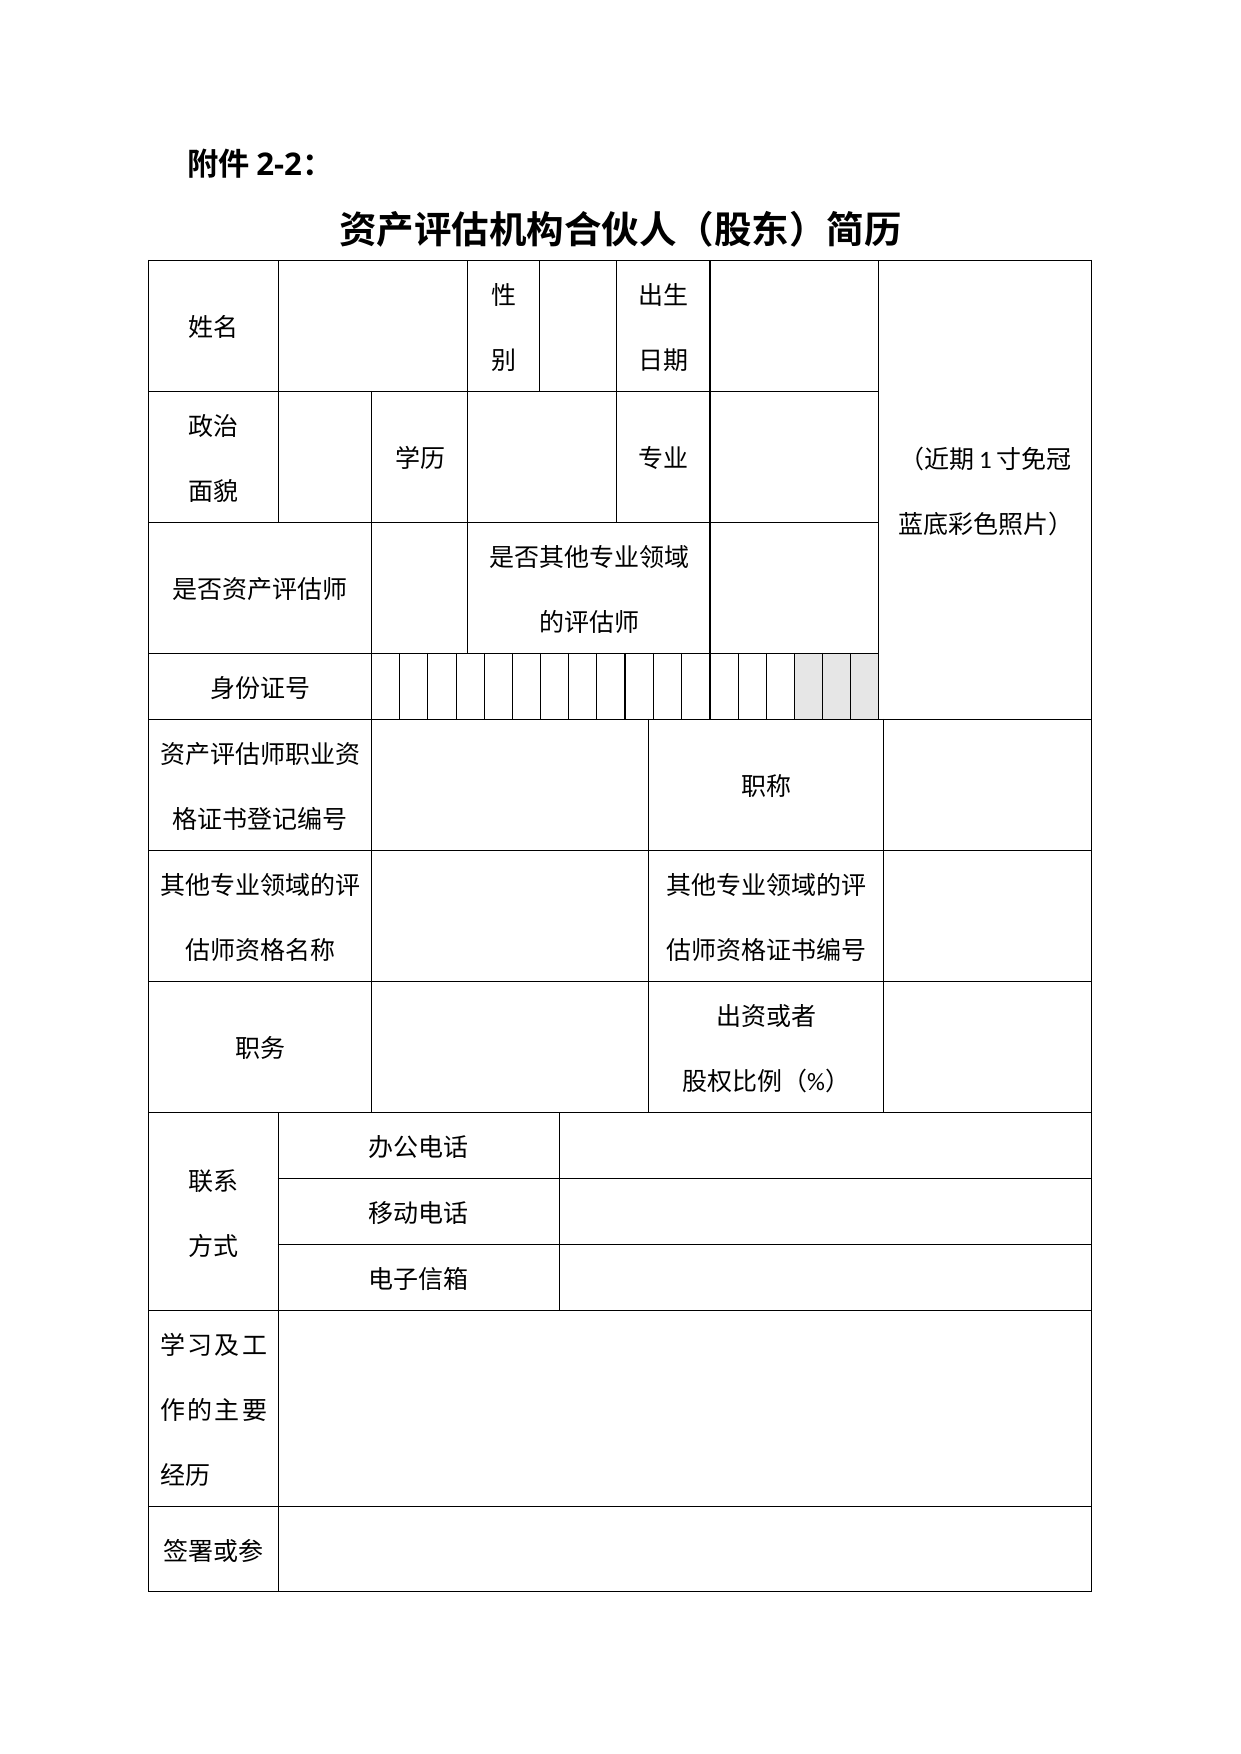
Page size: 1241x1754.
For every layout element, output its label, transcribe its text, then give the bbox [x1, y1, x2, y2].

table_cell 是否其他专业领域的评估师 [468, 523, 709, 653]
table_cell 移动电话 [279, 1179, 559, 1244]
table_cell [560, 1245, 1091, 1310]
table_cell 其他专业领域的评估师资格证书编号 [649, 851, 883, 981]
table_cell [372, 851, 648, 981]
table_cell [400, 654, 427, 719]
table_cell 学历 [372, 392, 467, 522]
table_header [711, 261, 878, 391]
table_cell [884, 720, 1091, 850]
table_cell [654, 654, 681, 719]
table_cell [372, 982, 648, 1112]
table_cell [541, 654, 568, 719]
table_cell 电子信箱 [279, 1245, 559, 1310]
table_cell 出资或者 股权比例（%） [649, 982, 883, 1112]
table_header （近期1寸免冠蓝底彩色照片） [879, 261, 1091, 719]
table_cell 办公电话 [279, 1113, 559, 1178]
table_cell 资产评估师职业资格证书登记编号 [149, 720, 371, 850]
table_cell [372, 523, 467, 653]
table_cell 政治 面貌 [149, 392, 278, 522]
table_cell [468, 392, 616, 522]
table_cell [560, 1113, 1091, 1178]
table_cell [560, 1179, 1091, 1244]
table_cell [823, 654, 850, 719]
table_cell 学习及工作的主要经历 [149, 1311, 278, 1506]
table_cell [884, 982, 1091, 1112]
table_cell [711, 654, 738, 719]
table_cell 签署或参与的主要评估项目 [149, 1507, 278, 1591]
table_cell 专业 [617, 392, 709, 522]
table_cell [711, 392, 878, 522]
table_cell [626, 654, 653, 719]
table_cell [851, 654, 878, 719]
text 资产评估机构合伙人（股东）简历 [187, 195, 1053, 260]
table_cell 联系 方式 [149, 1113, 278, 1310]
table_cell 身份证号 [149, 654, 371, 719]
table_cell [711, 523, 878, 653]
table_header [540, 261, 616, 391]
table_cell [884, 851, 1091, 981]
table_cell [485, 654, 512, 719]
table_cell [597, 654, 624, 719]
table_header 出生日期 [617, 261, 709, 391]
table_cell [372, 654, 399, 719]
table_cell [279, 392, 371, 522]
table_cell 其他专业领域的评估师资格名称 [149, 851, 371, 981]
table_cell [795, 654, 822, 719]
table_cell 职称 [649, 720, 883, 850]
table_header 性别 [468, 261, 539, 391]
table_cell [569, 654, 596, 719]
table_cell [279, 1311, 1091, 1506]
table_cell [513, 654, 540, 719]
table_cell [682, 654, 709, 719]
table_header 姓名 [149, 261, 278, 391]
subtitle 附件2-2： [187, 130, 1053, 195]
table_cell 是否资产评估师 [149, 523, 371, 653]
table_cell [279, 1507, 1091, 1591]
table_cell [372, 720, 648, 850]
table_header [279, 261, 467, 391]
table_cell [739, 654, 766, 719]
table_cell [457, 654, 484, 719]
table_cell [428, 654, 456, 719]
table_cell 职务 [149, 982, 371, 1112]
table_cell [767, 654, 794, 719]
